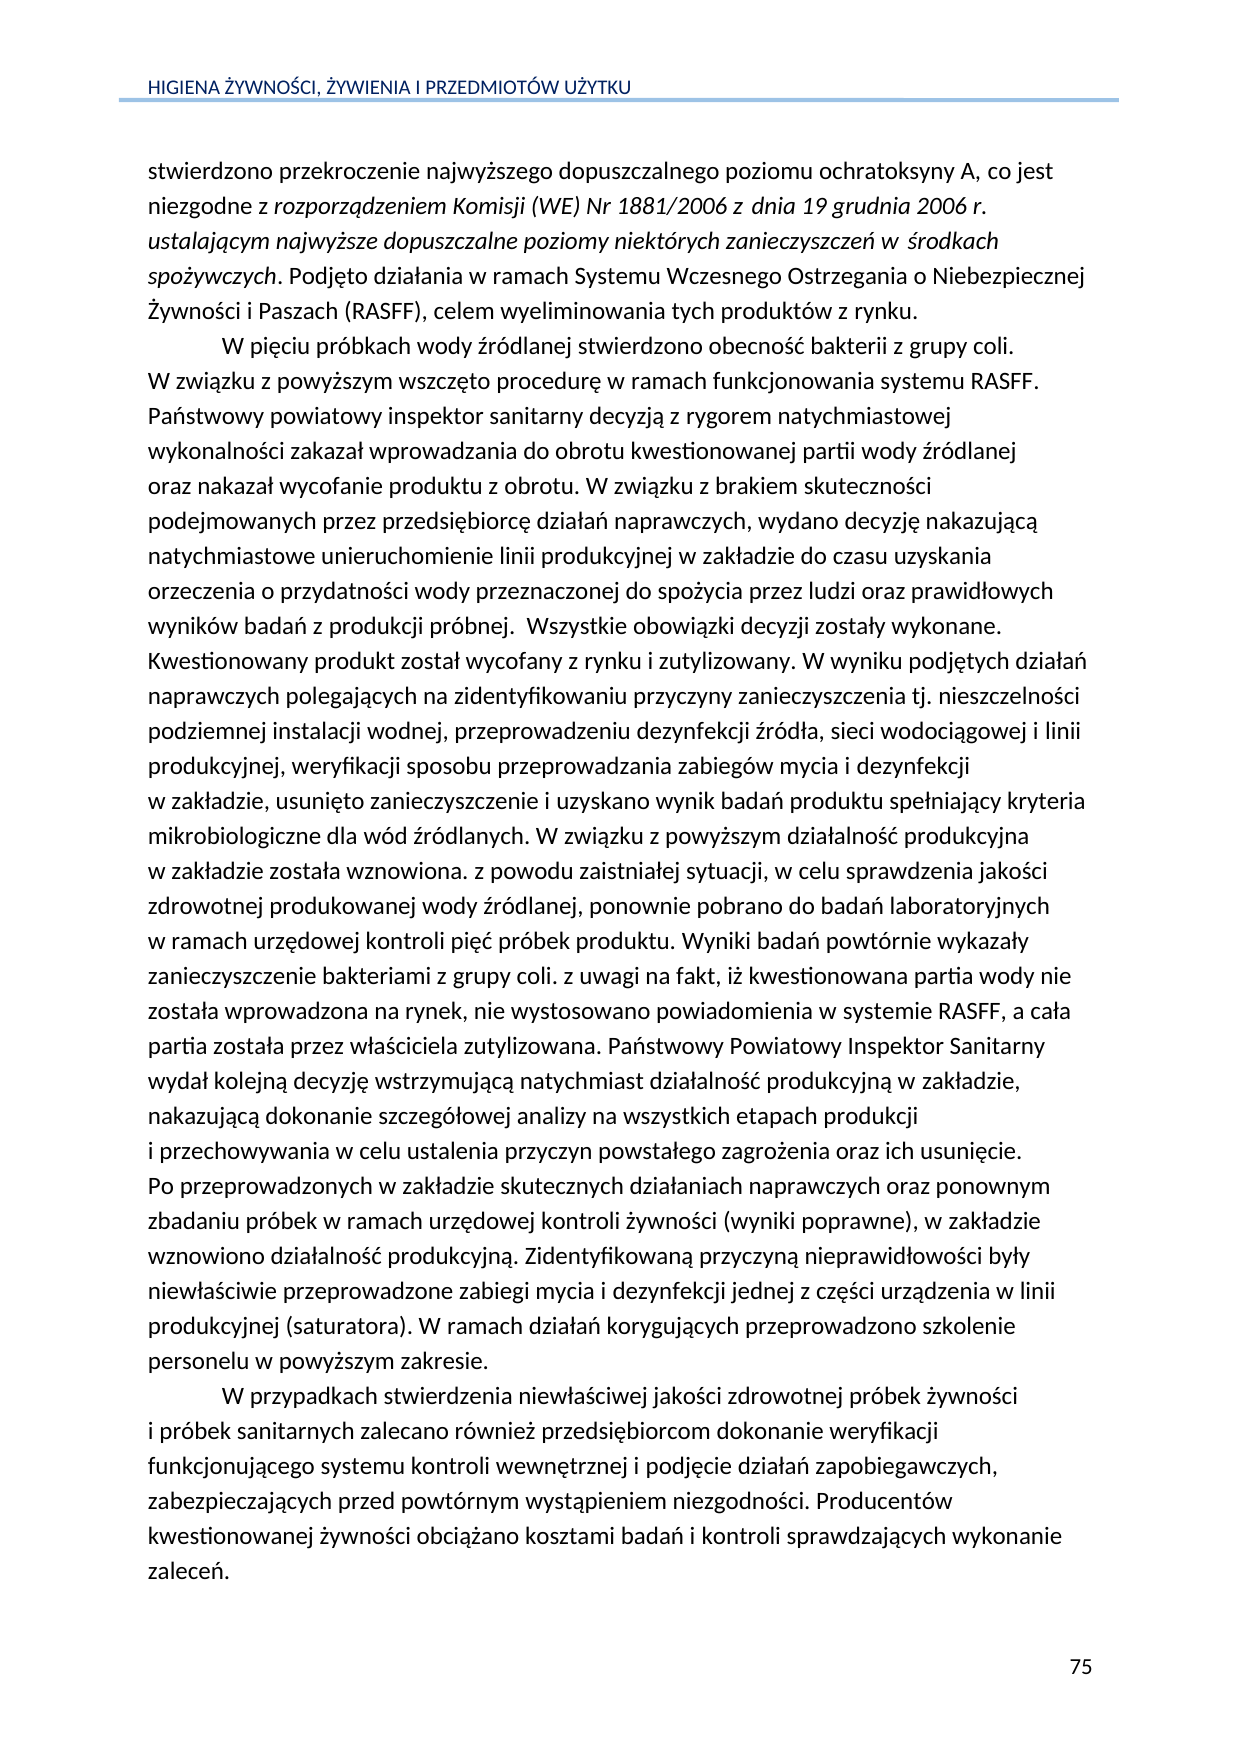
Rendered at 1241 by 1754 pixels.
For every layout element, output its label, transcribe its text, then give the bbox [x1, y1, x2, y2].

text W pięciu próbkach wody źródlanej stwierdzono obecność bakterii z grupy coli. W związku z powyższym wszczęto procedurę w ramach funkcjonowania systemu RASFF. Państwowy powiatowy inspektor sanitarny decyzją z rygorem natychmiastowej wykonalności zakazał wprowadzania do obrotu kwestionowanej partii wody źródlanej oraz nakazał wycofanie produktu z obrotu. W związku z brakiem skuteczności podejmowanych przez przedsiębiorcę działań naprawczych, wydano decyzję nakazującą natychmiastowe unieruchomienie linii produkcyjnej w zakładzie do czasu uzyskania orzeczenia o przydatności wody przeznaczonej do spożycia przez ludzi oraz prawidłowych wyników badań z produkcji próbnej. Wszystkie obowiązki decyzji zostały wykonane. Kwestionowany produkt został wycofany z rynku i zutylizowany. W wyniku podjętych działań naprawczych polegających na zidentyfikowaniu przyczyny zanieczyszczenia tj. nieszczelności podziemnej instalacji wodnej, przeprowadzeniu dezynfekcji źródła, sieci wodociągowej i linii produkcyjnej, weryfikacji sposobu przeprowadzania zabiegów mycia i dezynfekcji w zakładzie, usunięto zanieczyszczenie i uzyskano wynik badań produktu spełniający kryteria mikrobiologiczne dla wód źródlanych. W związku z powyższym działalność produkcyjna w zakładzie została wznowiona. z powodu zaistniałej sytuacji, w celu sprawdzenia jakości zdrowotnej produkowanej wody źródlanej, ponownie pobrano do badań laboratoryjnych w ramach urzędowej kontroli pięć próbek produktu. Wyniki badań powtórnie wykazały zanieczyszczenie bakteriami z grupy coli. z uwagi na fakt, iż kwestionowana partia wody nie została wprowadzona na rynek, nie wystosowano powiadomienia w systemie RASFF, a cała partia została przez właściciela zutylizowana. Państwowy Powiatowy Inspektor Sanitarny wydał kolejną decyzję wstrzymującą natychmiast działalność produkcyjną w zakładzie, nakazującą dokonanie szczegółowej analizy na wszystkich etapach produkcji i przechowywania w celu ustalenia przyczyn powstałego zagrożenia oraz ich usunięcie. Po przeprowadzonych w zakładzie skutecznych działaniach naprawczych oraz ponownym zbadaniu próbek w ramach urzędowej kontroli żywności (wyniki poprawne), w zakładzie wznowiono działalność produkcyjną. Zidentyfikowaną przyczyną nieprawidłowości były niewłaściwie przeprowadzone zabiegi mycia i dezynfekcji jednej z części urządzenia w linii produkcyjnej (saturatora). W ramach działań korygujących przeprowadzono szkolenie personelu w powyższym zakresie. [148, 330, 1092, 1376]
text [148, 155, 1092, 326]
text W przypadkach stwierdzenia niewłaściwej jakości zdrowotnej próbek żywności i próbek sanitarnych zalecano również przedsiębiorcom dokonanie weryfikacji funkcjonującego systemu kontroli wewnętrznej i podjęcie działań zapobiegawczych, zabezpieczających przed powtórnym wystąpieniem niezgodności. Producentów kwestionowanej żywności obciążano kosztami badań i kontroli sprawdzających wykonanie zaleceń. [148, 1380, 1092, 1586]
